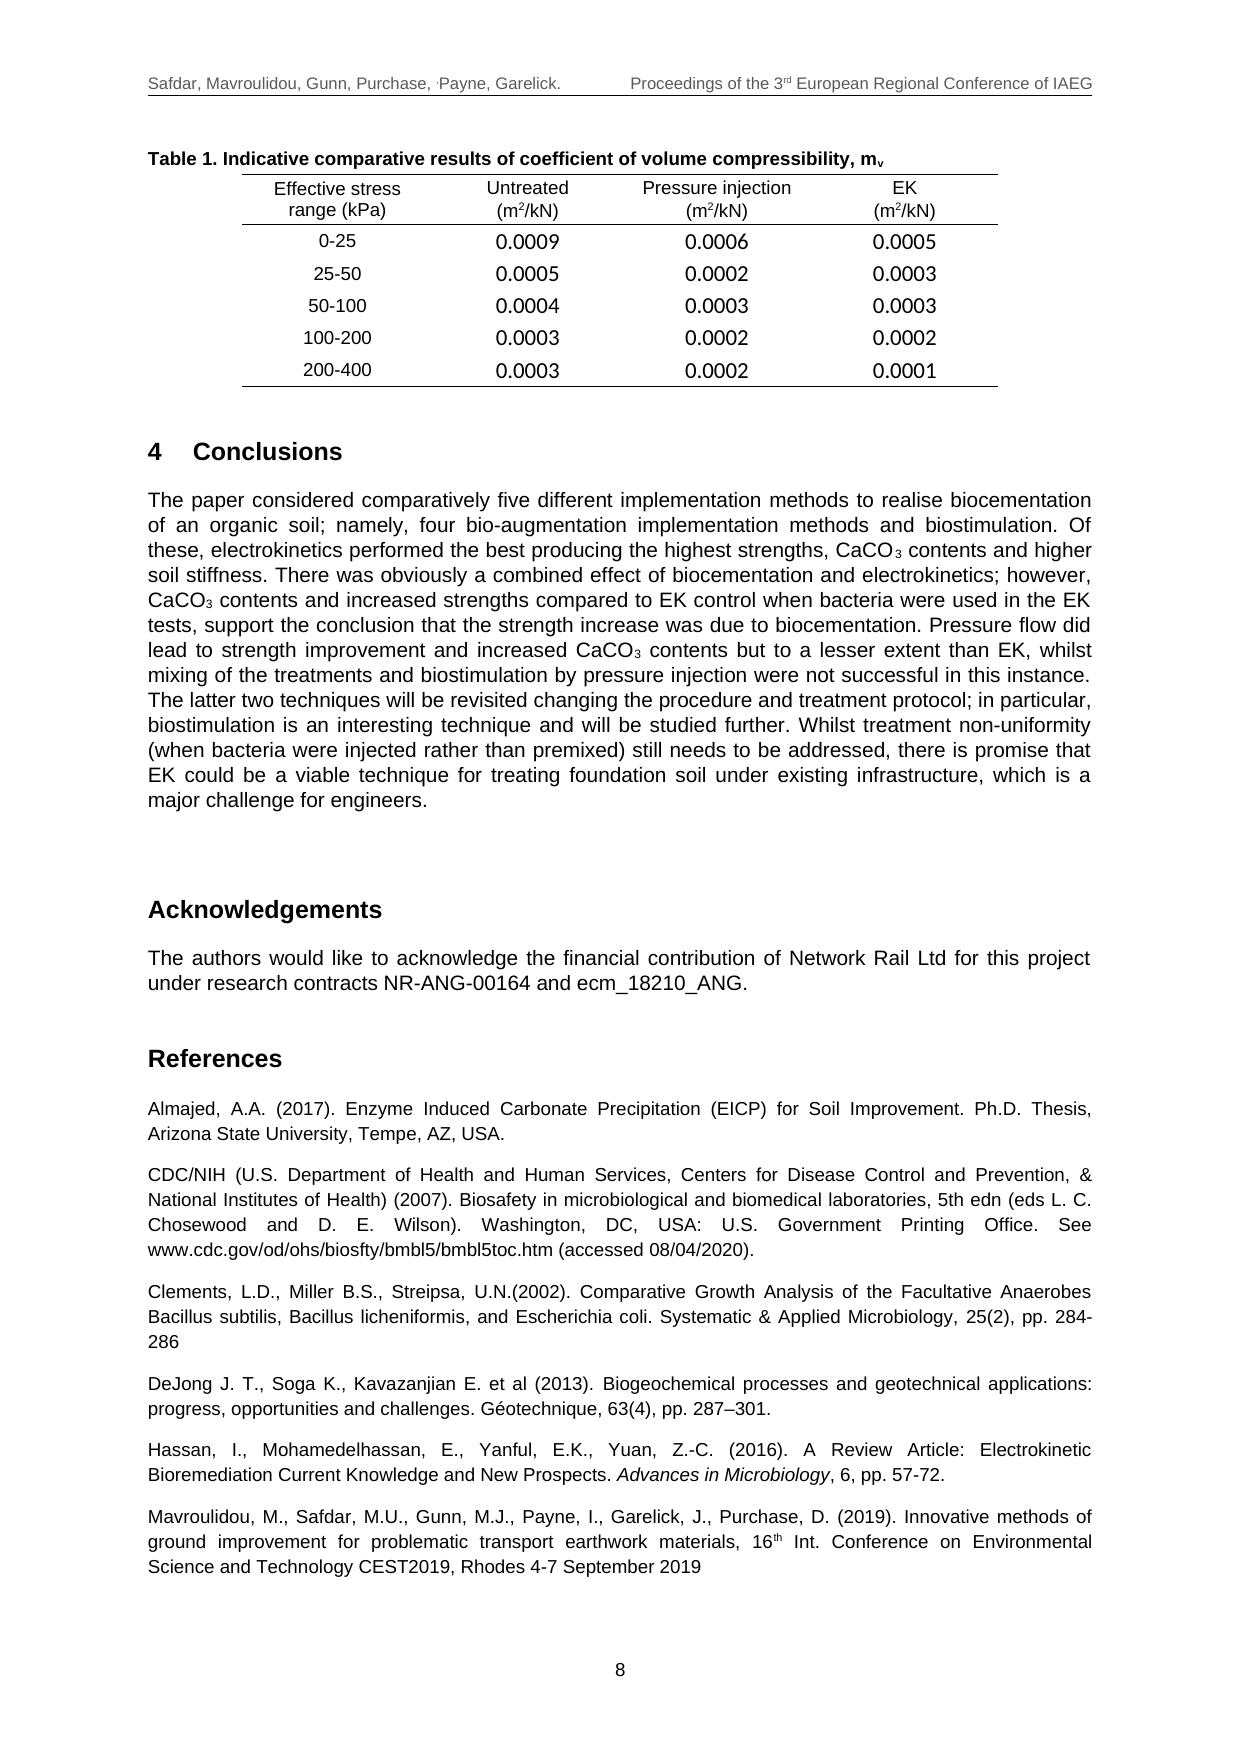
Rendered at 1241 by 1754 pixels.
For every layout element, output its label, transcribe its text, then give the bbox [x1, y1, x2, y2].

table_cell 0.0006 [623, 225, 811, 257]
table_cell 25-50 [242, 257, 433, 289]
table_cell 0.0003 [623, 289, 811, 321]
table_cell 100-200 [242, 321, 433, 354]
text References [148, 1044, 1092, 1073]
list Almajed, A.A. (2017). Enzyme Induced Carbonate Precipitation (EICP) for Soil Improvement. Ph.D. Thesis, Arizona State University, Tempe, AZ, USA. [148, 1094, 1092, 1144]
text The authors would like to acknowledge the financial contribution of Network Rail Ltd for this project under research contracts NR-ANG-00164 and ecm_18210_ANG. [148, 944, 1092, 994]
list Clements, L.D., Miller B.S., Streipsa, U.N.(2002). Comparative Growth Analysis of the Facultative Anaerobes Bacillus subtilis, Bacillus licheniformis, and Escherichia coli. Systematic & Applied Microbiology, 25(2), pp. 284-286 [148, 1277, 1092, 1352]
table_cell 0.0002 [623, 257, 811, 289]
table_cell 0.0005 [811, 225, 998, 257]
subtitle Conclusions [148, 437, 1092, 466]
table_cell 0.0005 [433, 257, 622, 289]
table_cell 200-400 [242, 354, 433, 386]
table_header Pressure injection (m2/kN) [623, 175, 811, 224]
list Mavroulidou, M., Safdar, M.U., Gunn, M.J., Payne, I., Garelick, J., Purchase, D. (2019). Innovative methods of ground improvement for problematic transport earthwork materials, 16th Int. Conference on Environmental Science and Technology CEST2019, Rhodes 4-7 September 2019 [148, 1502, 1092, 1577]
table_header Untreated (m2/kN) [433, 175, 622, 224]
text The paper considered comparatively five different implementation methods to realise biocementation of an organic soil; namely, four bio-augmentation implementation methods and biostimulation. Of these, electrokinetics performed the best producing the highest strengths, CaCO3 contents and higher soil stiffness. There was obviously a combined effect of biocementation and electrokinetics; however, CaCO3 contents and increased strengths compared to EK control when bacteria were used in the EK tests, support the conclusion that the strength increase was due to biocementation. Pressure flow did lead to strength improvement and increased CaCO3 contents but to a lesser extent than EK, whilst mixing of the treatments and biostimulation by pressure injection were not successful in this instance. The latter two techniques will be revisited changing the procedure and treatment protocol; in particular, biostimulation is an interesting technique and will be studied further. Whilst treatment non-uniformity (when bacteria were injected rather than premixed) still needs to be addressed, there is promise that EK could be a viable technique for treating foundation soil under existing infrastructure, which is a major challenge for engineers. [148, 486, 1092, 811]
list DeJong J. T., Soga K., Kavazanjian E. et al (2013). Biogeochemical processes and geotechnical applications: progress, opportunities and challenges. Géotechnique, 63(4), pp. 287–301. [148, 1369, 1092, 1419]
table_cell 0.0003 [433, 321, 622, 354]
text Table 1. Indicative comparative results of coefficient of volume compressibility, mv [148, 148, 1092, 169]
table_cell 0.0002 [623, 321, 811, 354]
table_cell 0.0001 [811, 354, 998, 386]
table_cell 0.0004 [433, 289, 622, 321]
table_cell 0.0003 [811, 289, 998, 321]
table_cell 0.0003 [433, 354, 622, 386]
table_header Effective stress range (kPa) [242, 175, 433, 224]
text Acknowledgements [148, 895, 1092, 923]
table_header EK (m2/kN) [811, 175, 998, 224]
table_cell 0-25 [242, 225, 433, 257]
table_cell 50-100 [242, 289, 433, 321]
table_cell 0.0003 [811, 257, 998, 289]
table_cell 0.0002 [811, 321, 998, 354]
table_cell 0.0002 [623, 354, 811, 386]
list CDC/NIH (U.S. Department of Health and Human Services, Centers for Disease Control and Prevention, & National Institutes of Health) (2007). Biosafety in microbiological and biomedical laboratories, 5th edn (eds L. C. Chosewood and D. E. Wilson). Washington, DC, USA: U.S. Government Printing Office. See www.cdc.gov/od/ohs/biosfty/bmbl5/bmbl5toc.htm (accessed 08/04/2020). [148, 1161, 1092, 1261]
table_cell 0.0009 [433, 225, 622, 257]
list Hassan, I., Mohamedelhassan, E., Yanful, E.K., Yuan, Z.-C. (2016). A Review Article: Electrokinetic Bioremediation Current Knowledge and New Prospects. Advances in Microbiology, 6, pp. 57-72. [148, 1436, 1092, 1486]
